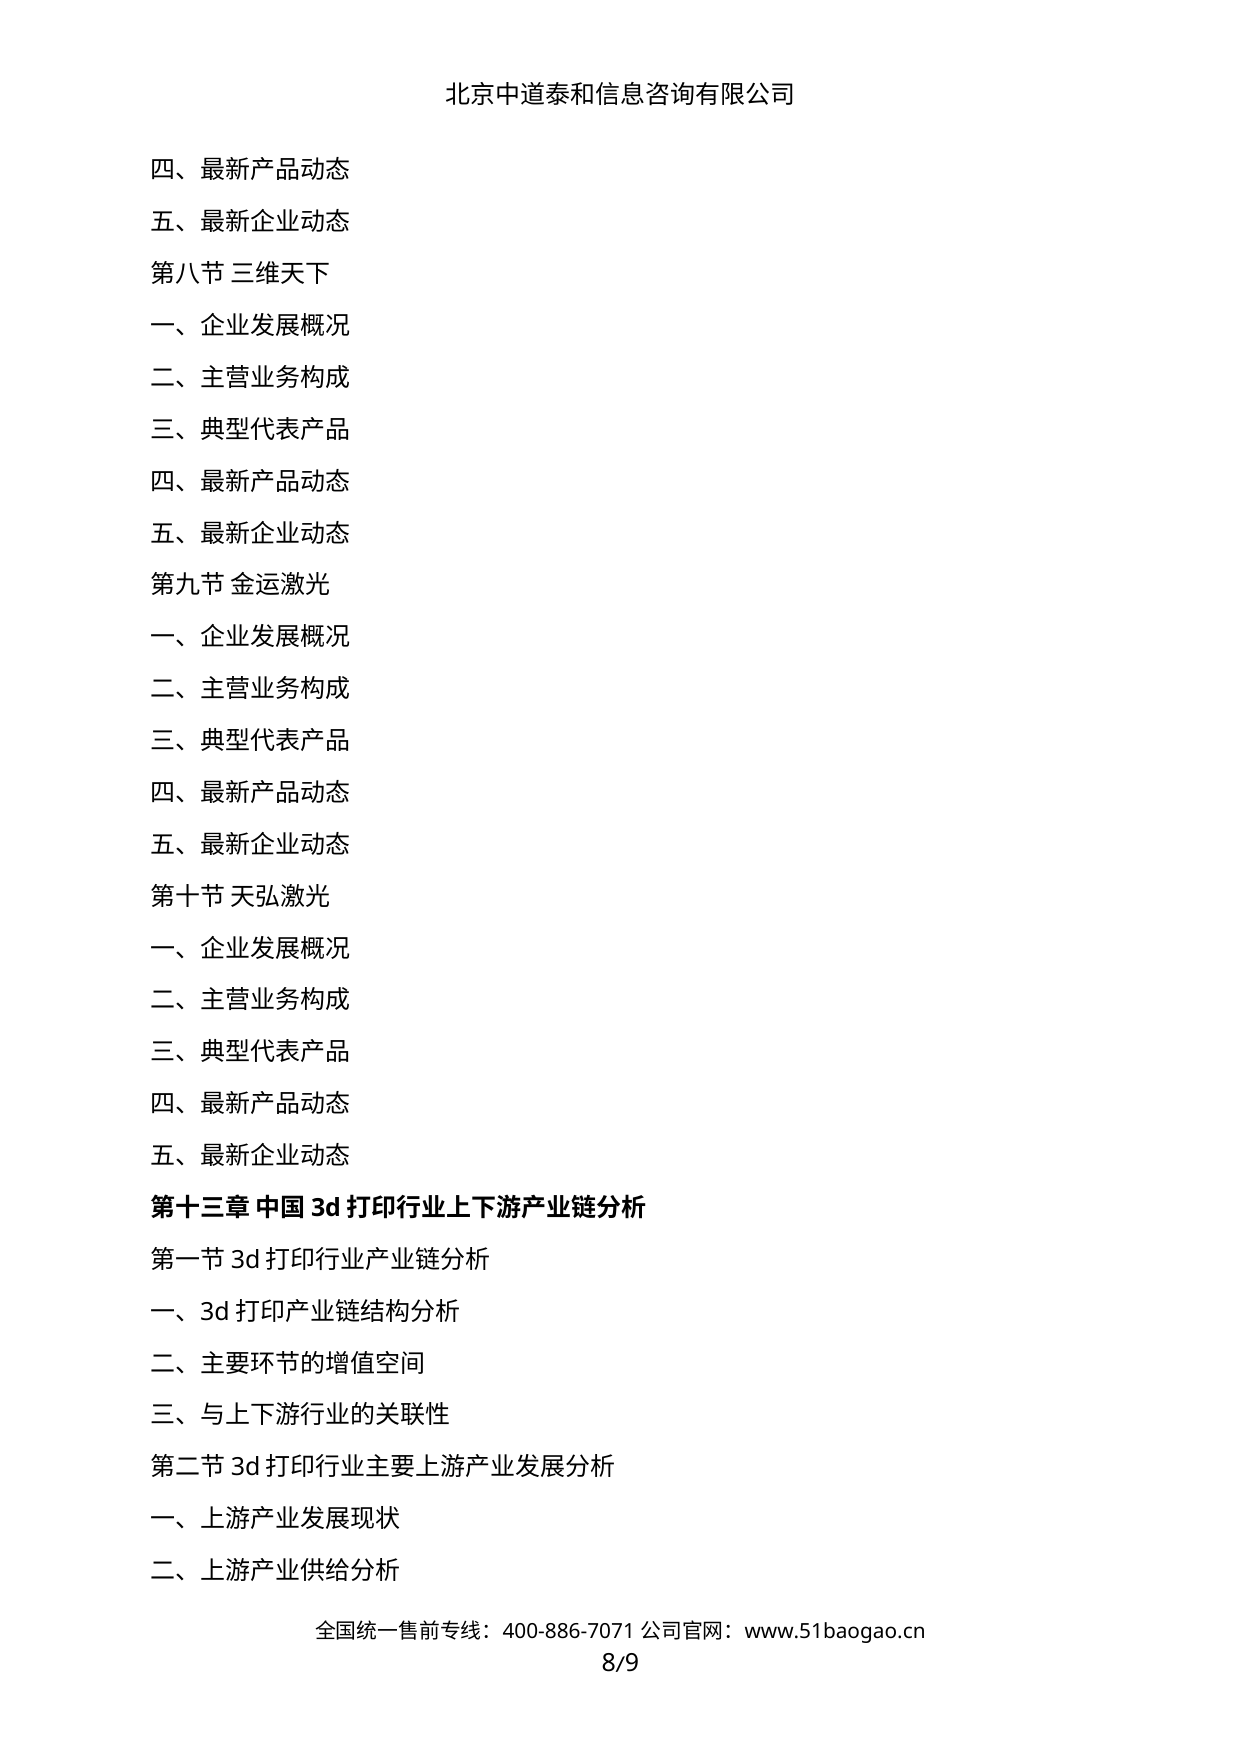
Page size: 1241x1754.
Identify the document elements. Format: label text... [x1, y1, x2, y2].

text 第九节 金运激光 [150, 565, 1090, 601]
text 四、最新产品动态 [150, 461, 1090, 497]
text 二、主营业务构成 [150, 669, 1090, 705]
text 第十三章 中国3d打印行业上下游产业链分析 [150, 1187, 1090, 1224]
text 第一节 3d打印行业产业链分析 [150, 1239, 1090, 1276]
text 第二节 3d打印行业主要上游产业发展分析 [150, 1447, 1090, 1483]
text 五、最新企业动态 [150, 1136, 1090, 1172]
text 一、企业发展概况 [150, 617, 1090, 653]
text 三、典型代表产品 [150, 1032, 1090, 1068]
text 第十节 天弘激光 [150, 876, 1090, 912]
text 三、典型代表产品 [150, 409, 1090, 446]
text 二、上游产业供给分析 [150, 1551, 1090, 1587]
text 一、企业发展概况 [150, 928, 1090, 964]
text 二、主营业务构成 [150, 357, 1090, 394]
text 第八节 三维天下 [150, 254, 1090, 290]
text 五、最新企业动态 [150, 513, 1090, 549]
text 五、最新企业动态 [150, 824, 1090, 861]
text 五、最新企业动态 [150, 202, 1090, 238]
text 二、主营业务构成 [150, 980, 1090, 1016]
text 一、企业发展概况 [150, 306, 1090, 342]
text 四、最新产品动态 [150, 150, 1090, 186]
text 三、与上下游行业的关联性 [150, 1395, 1090, 1431]
text 一、上游产业发展现状 [150, 1499, 1090, 1535]
text 一、3d打印产业链结构分析 [150, 1291, 1090, 1327]
text 三、典型代表产品 [150, 721, 1090, 757]
text 四、最新产品动态 [150, 772, 1090, 809]
text 四、最新产品动态 [150, 1084, 1090, 1120]
text 二、主要环节的增值空间 [150, 1343, 1090, 1379]
